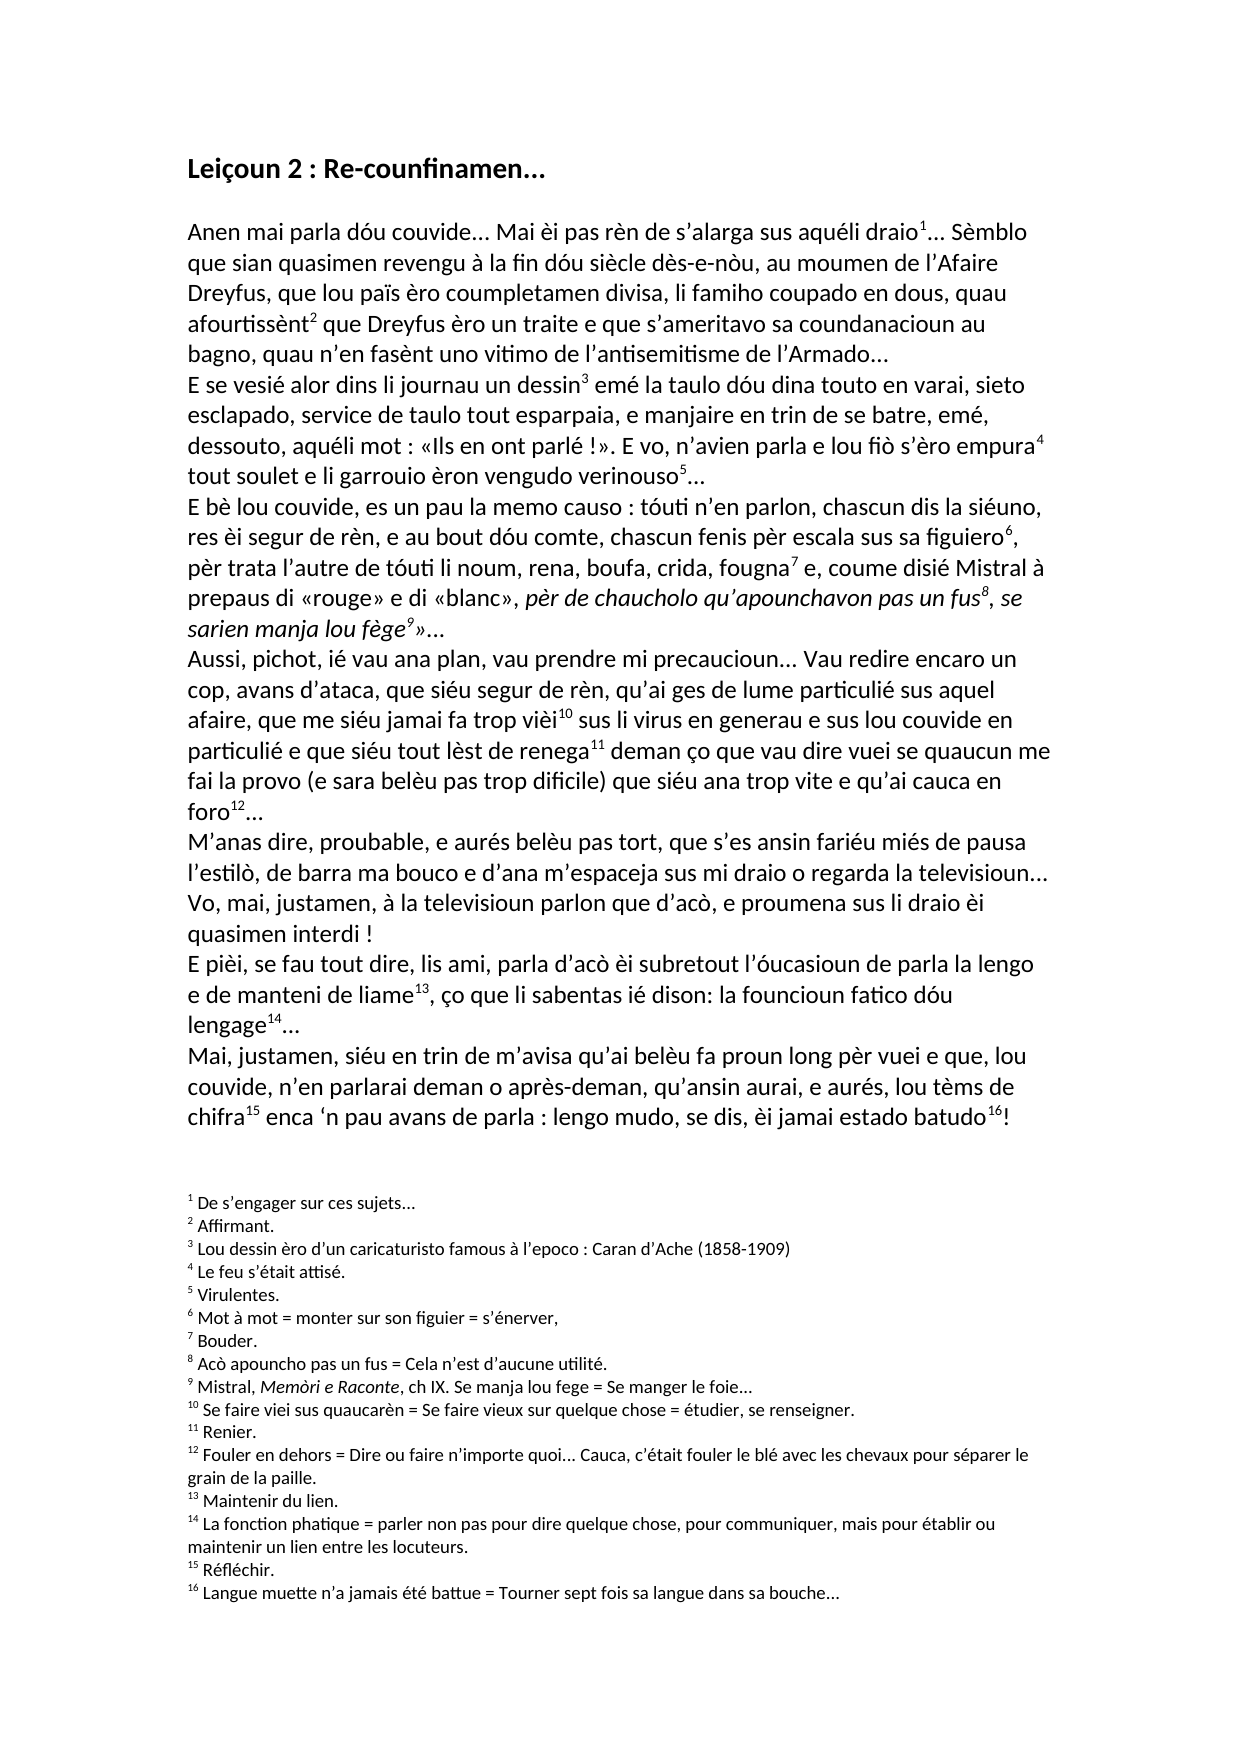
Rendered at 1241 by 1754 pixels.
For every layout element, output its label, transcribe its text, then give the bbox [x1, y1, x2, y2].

text Aussi, pichot, ié vau ana plan, vau prendre mi precaucioun... Vau redire encaro un cop, avans d’ataca, que siéu segur de rèn, qu’ai ges de lume particulié sus aquel afaire, que me siéu jamai fa trop vièi sus li virus en generau e sus lou couvide en particulié e que siéu tout lèst de renega deman ço que vau dire vuei se quaucun me fai la provo (e sara belèu pas trop dificile) que siéu ana trop vite e qu’ai cauca en foro... M’anas dire, proubable, e aurés belèu pas tort, que s’es ansin fariéu miés de pausa l’estilò, de barra ma bouco e d’ana m’espaceja sus mi draio o regarda la televisioun... Vo, mai, justamen, à la televisioun parlon que d’acò, e proumena sus li draio èi quasimen interdi ! [187, 643, 1053, 949]
text Anen mai parla dóu couvide... Mai èi pas rèn de s’alarga sus aquéli draio... Sèmblo que sian quasimen revengu à la fin dóu siècle dès-e-nòu, au moumen de l’Afaire Dreyfus, que lou païs èro coumpletamen divisa, li famiho coupado en dous, quau afourtissènt que Dreyfus èro un traite e que s’ameritavo sa coundanacioun au bagno, quau n’en fasènt uno vitimo de l’antisemitisme de l’Armado... E se vesié alor dins li journau un dessin emé la taulo dóu dina touto en varai, sieto esclapado, service de taulo tout esparpaia, e manjaire en trin de se batre, emé, dessouto, aquéli mot : «Ils en ont parlé !». E vo, n’avien parla e lou fiò s’èro empura tout soulet e li garrouio èron vengudo verinouso... E bè lou couvide, es un pau la memo causo : tóuti n’en parlon, chascun dis la siéuno, res èi segur de rèn, e au bout dóu comte, chascun fenis pèr escala sus sa figuiero, pèr trata l’autre de tóuti li noum, rena, boufa, crida, fougna e, coume disié Mistral à prepaus di «rouge» e di «blanc», pèr de chaucholo qu’apounchavon pas un fus, se sarien manja lou fège»... [187, 216, 1053, 643]
text Leiçoun 2 : Re-counfinamen... [187, 150, 1053, 186]
text E pièi, se fau tout dire, lis ami, parla d’acò èi subretout l’óucasioun de parla la lengo e de manteni de liame, ço que li sabentas ié dison: la founcioun fatico dóu lengage... [187, 949, 1053, 1040]
text Mai, justamen, siéu en trin de m’avisa qu’ai belèu fa proun long pèr vuei e que, lou couvide, n’en parlarai deman o après-deman, qu’ansin aurai, e aurés, lou tèms de chifra enca ‘n pau avans de parla : lengo mudo, se dis, èi jamai estado batudo! [187, 1040, 1053, 1132]
